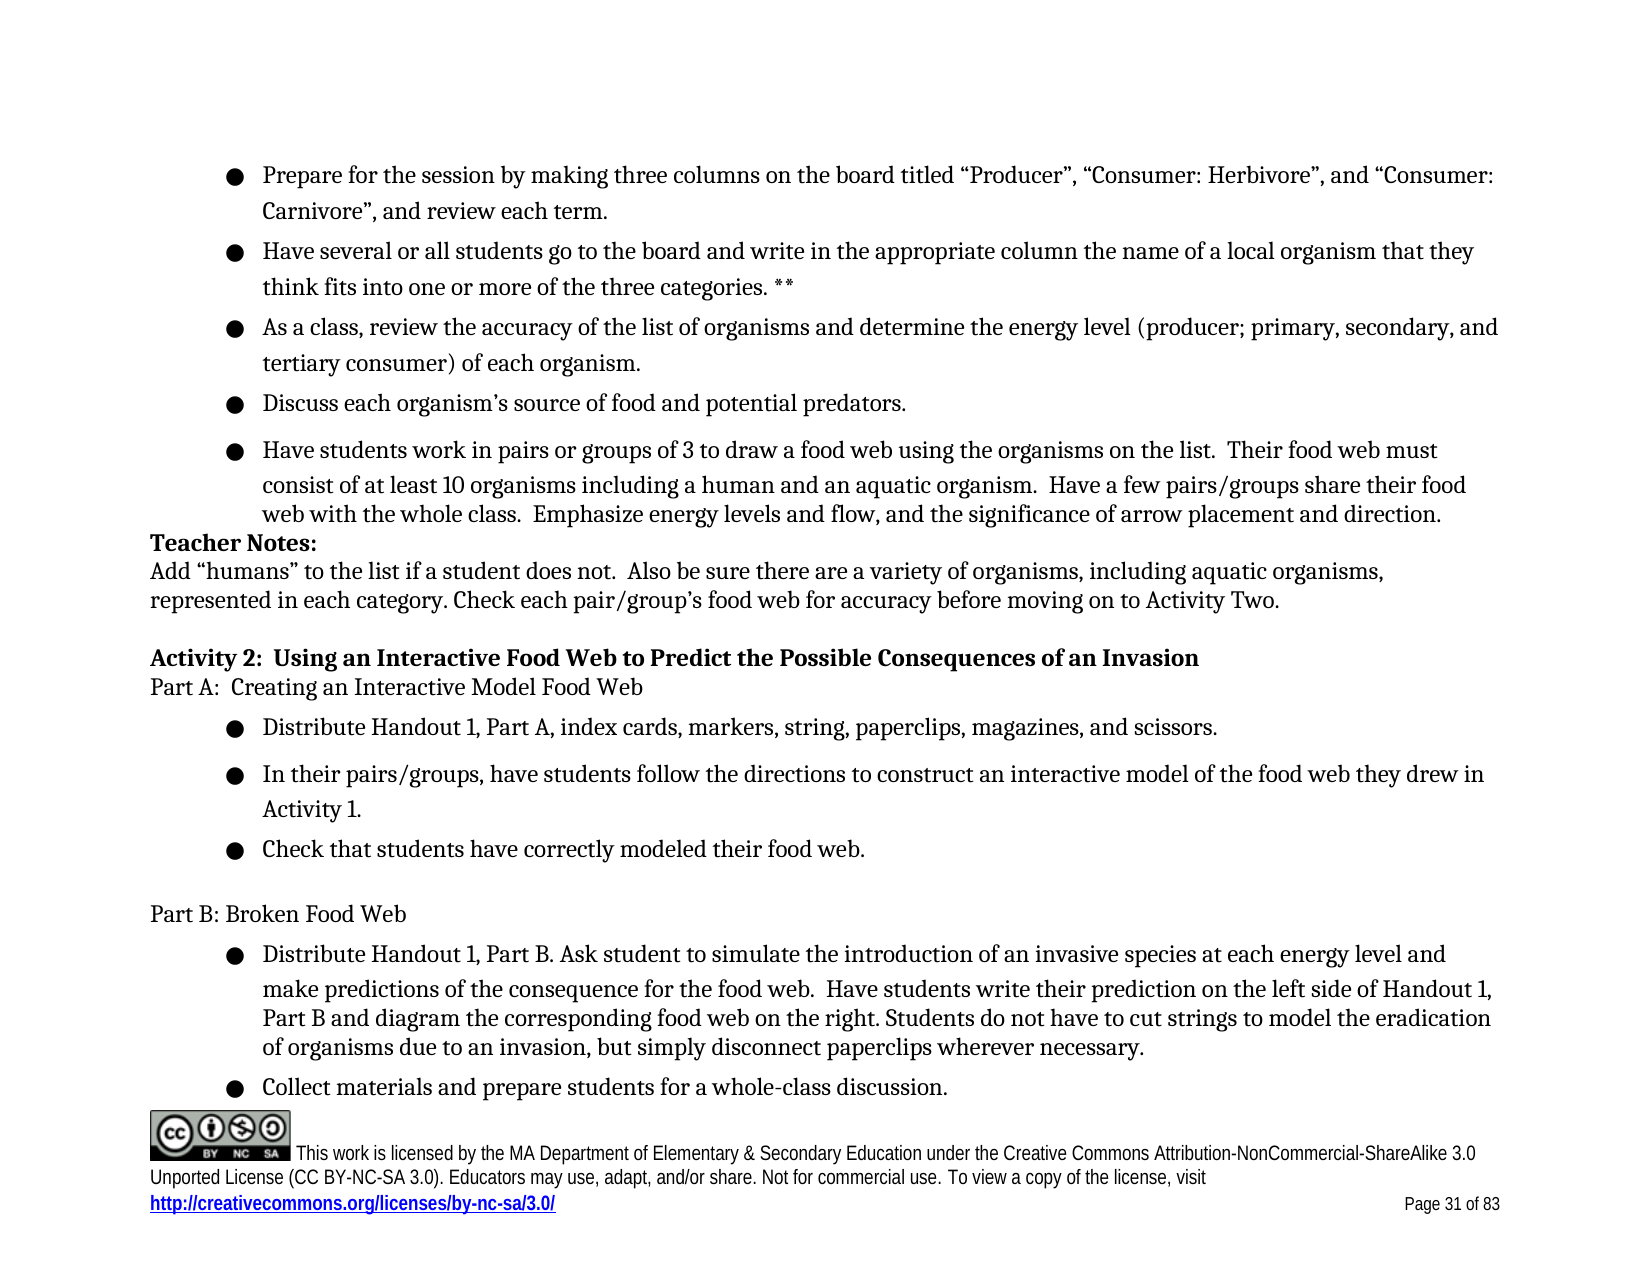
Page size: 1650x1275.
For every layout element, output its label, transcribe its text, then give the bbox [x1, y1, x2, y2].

list In their pairs/groups, have students follow the directions to construct an interactive model of the food web they drew in Activity 1. [225, 748, 1500, 824]
list Discuss each organism’s source of food and potential predators. [225, 377, 1500, 424]
list Distribute Handout 1, Part A, index cards, markers, string, paperclips, magazines, and scissors. [225, 701, 1500, 748]
text Activity 2: Using an Interactive Food Web to Predict the Possible Consequences of an Invasion [150, 644, 1612, 672]
list Check that students have correctly modeled their food web. [225, 824, 1500, 871]
list As a class, review the accuracy of the list of organisms and determine the energy level (producer; primary, secondary, and tertiary consumer) of each organism. [225, 301, 1500, 377]
list Collect materials and prepare students for a whole-class discussion. [225, 1062, 1500, 1108]
picture [150, 1110, 291, 1161]
list Have students work in pairs or groups of 3 to draw a food web using the organisms on the list. Their food web must consist of at least 10 organisms including a human and an aquatic organism. Have a few pairs/groups share their food web with the whole class. Emphasize energy levels and flow, and the significance of arrow placement and direction. [225, 424, 1500, 529]
list Have several or all students go to the board and write in the appropriate column the name of a local organism that they think fits into one or more of the three categories. ** [225, 226, 1500, 301]
text Part B: Broken Food Web [150, 899, 1500, 928]
list Prepare for the session by making three columns on the board titled “Producer”, “Consumer: Herbivore”, and “Consumer: Carnivore”, and review each term. [225, 150, 1500, 226]
list Distribute Handout 1, Part B. Ask student to simulate the introduction of an invasive species at each energy level and make predictions of the consequence for the food web. Have students write their prediction on the left side of Handout 1, Part B and diagram the corresponding food web on the right. Students do not have to cut strings to model the eradication of organisms due to an invasion, but simply disconnect paperclips wherever necessary. [225, 928, 1500, 1062]
text Part A: Creating an Interactive Model Food Web [150, 672, 1500, 701]
text Teacher Notes: [150, 529, 1500, 557]
text Add “humans” to the list if a student does not. Also be sure there are a variety of organisms, including aquatic organisms, represented in each category. Check each pair/group’s food web for accuracy before moving on to Activity Two. [150, 557, 1500, 615]
